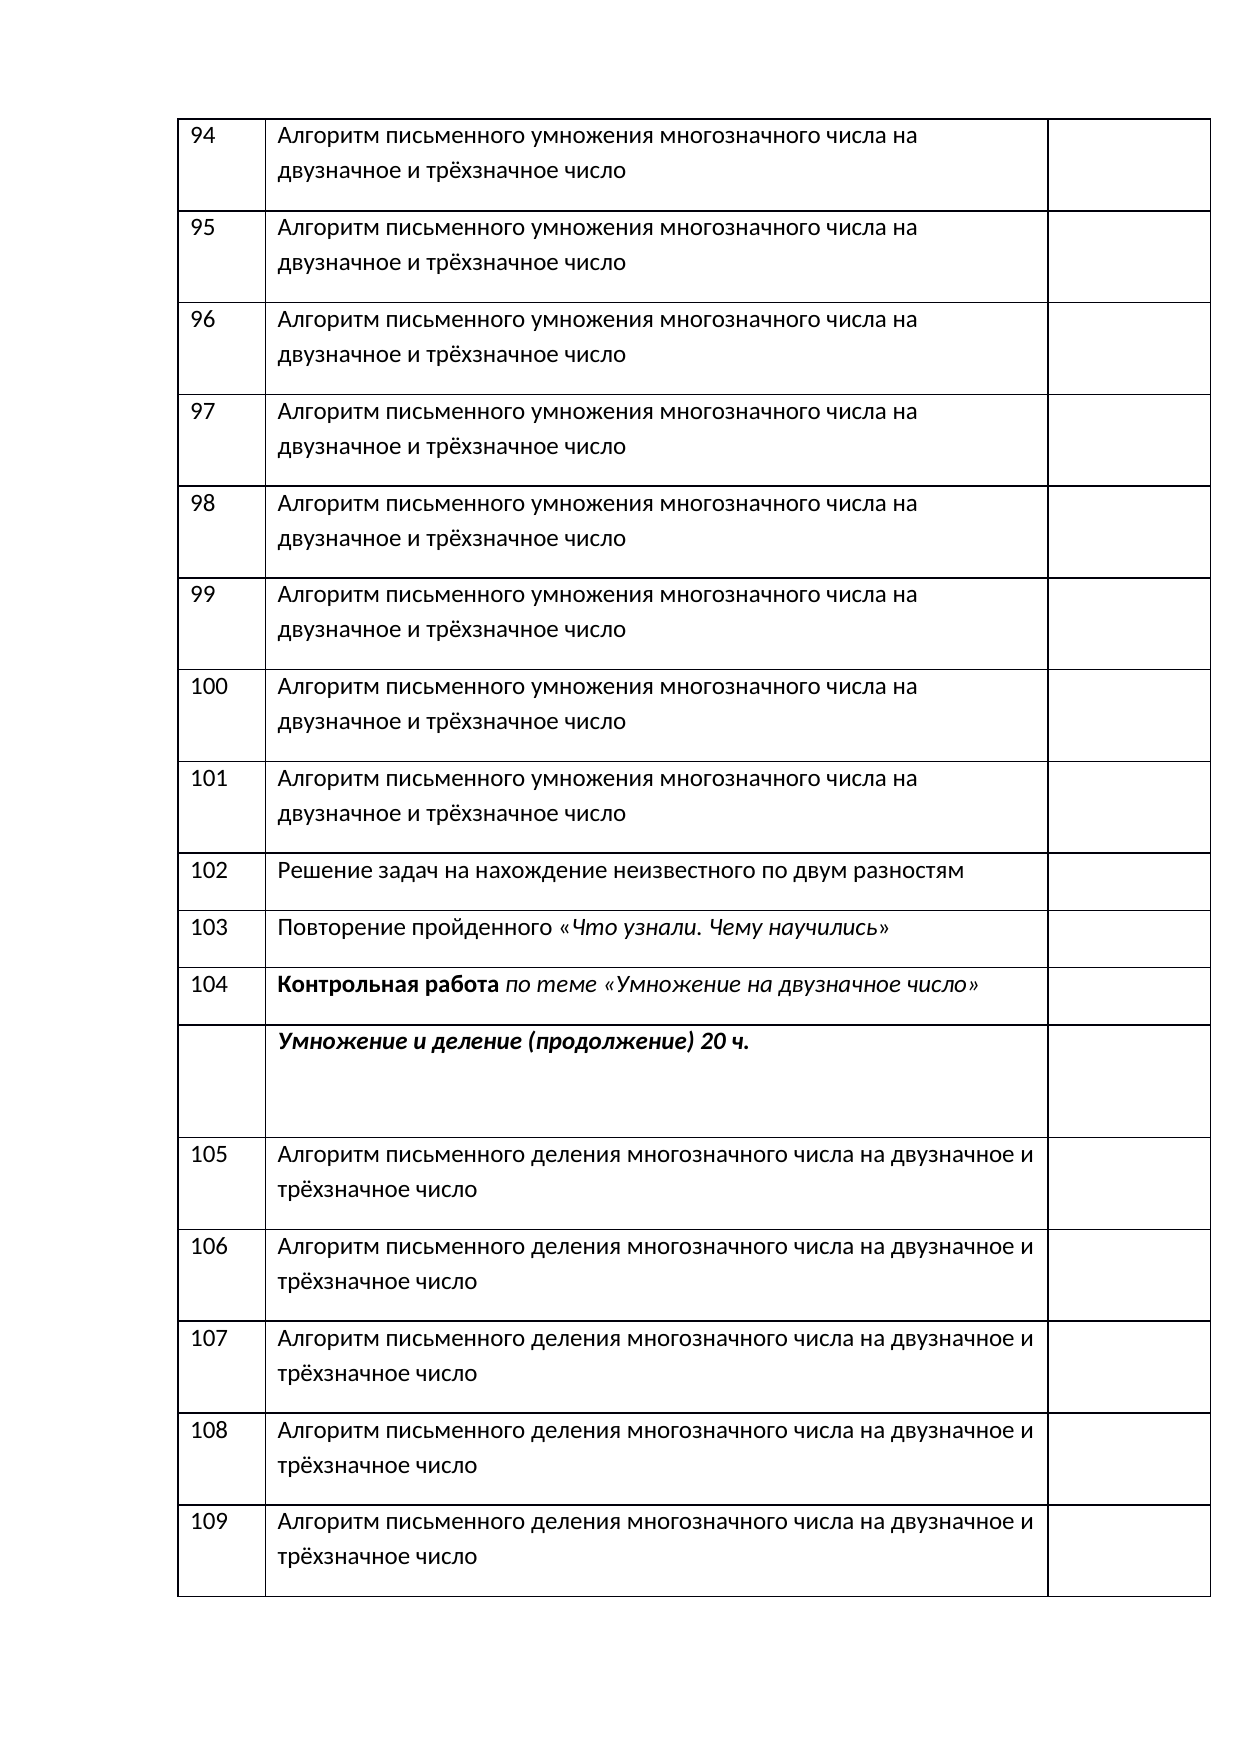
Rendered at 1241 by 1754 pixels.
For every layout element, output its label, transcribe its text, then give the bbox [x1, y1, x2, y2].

table_cell [1049, 911, 1210, 967]
table_cell [1049, 303, 1210, 393]
table_cell 99 [179, 579, 265, 669]
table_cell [266, 1414, 1047, 1504]
table_cell [1049, 1230, 1210, 1320]
table_cell [1049, 487, 1210, 577]
table_cell 109 [179, 1506, 265, 1596]
table_cell [179, 1026, 265, 1137]
table_cell 94 [179, 120, 265, 210]
table_cell 104 [179, 968, 265, 1024]
table_cell 96 [179, 303, 265, 393]
table_cell 102 [179, 854, 265, 909]
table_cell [266, 1506, 1047, 1596]
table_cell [266, 212, 1047, 302]
table_cell 101 [179, 762, 265, 852]
table_cell [1049, 670, 1210, 761]
table_cell [1049, 395, 1210, 485]
table_cell Алгоритм письменного деления многозначного числа на двузначное и трёхзначное число [266, 1138, 1047, 1229]
table_cell Алгоритм письменного умножения многозначного числа на двузначное и трёхзначное число [266, 670, 1047, 761]
table_cell Алгоритм письменного умножения многозначного числа на двузначное и трёхзначное число [266, 395, 1047, 485]
table_cell Алгоритм письменного деления многозначного числа на двузначное и трёхзначное число [266, 1322, 1047, 1412]
table_cell [1049, 579, 1210, 669]
table_cell [1049, 1138, 1210, 1229]
table_cell [1049, 120, 1210, 210]
table_cell [1049, 968, 1210, 1024]
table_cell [266, 120, 1047, 210]
table_cell [1049, 762, 1210, 852]
table_cell Алгоритм письменного деления многозначного числа на двузначное и трёхзначное число [266, 1230, 1047, 1320]
table_cell 100 [179, 670, 265, 761]
table_cell [1049, 212, 1210, 302]
table_cell Решение задач на нахождение неизвестного по двум разностям [266, 854, 1047, 909]
table_cell 108 [179, 1414, 265, 1504]
table_cell [1049, 1026, 1210, 1137]
table_cell 98 [179, 487, 265, 577]
table_cell 97 [179, 395, 265, 485]
table_cell Контрольная работа по теме «Умножение на двузначное число» [266, 968, 1047, 1024]
table_cell 105 [179, 1138, 265, 1229]
table_cell [1049, 1322, 1210, 1412]
table_cell Алгоритм письменного умножения многозначного числа на двузначное и трёхзначное число [266, 579, 1047, 669]
table_cell Повторение пройденного «Что узнали. Чему научились» [266, 911, 1047, 967]
table_cell Умножение и деление (продолжение) 20 ч. [266, 1026, 1047, 1137]
table_cell [1049, 1506, 1210, 1596]
table_cell [1049, 854, 1210, 909]
table_cell 103 [179, 911, 265, 967]
table_cell Алгоритм письменного умножения многозначного числа на двузначное и трёхзначное число [266, 762, 1047, 852]
table_cell Алгоритм письменного умножения многозначного числа на двузначное и трёхзначное число [266, 303, 1047, 393]
table_cell 106 [179, 1230, 265, 1320]
table_cell 107 [179, 1322, 265, 1412]
table_cell 95 [179, 212, 265, 302]
table_cell Алгоритм письменного умножения многозначного числа на двузначное и трёхзначное число [266, 487, 1047, 577]
table_cell [1049, 1414, 1210, 1504]
